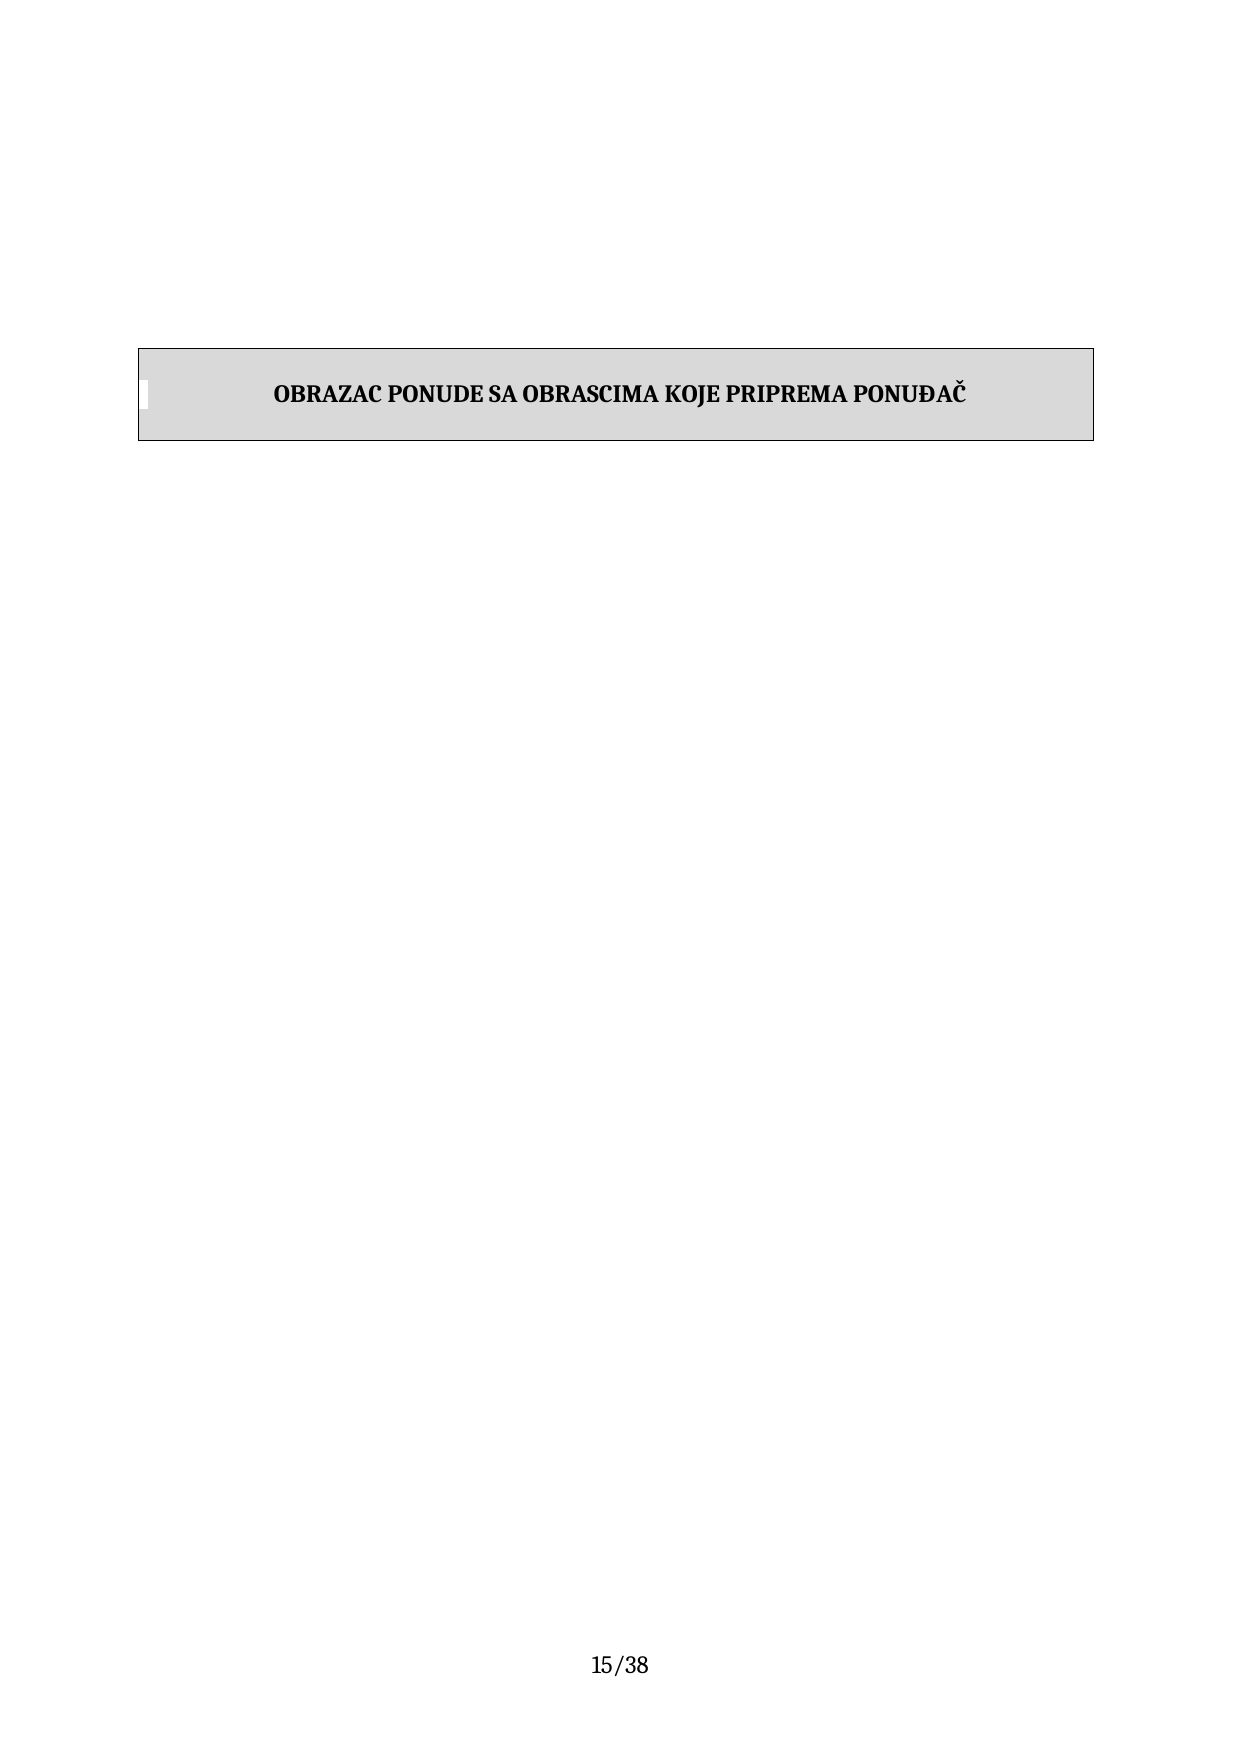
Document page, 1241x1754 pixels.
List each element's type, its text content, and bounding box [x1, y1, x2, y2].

subtitle OBRAZAC PONUDE SA OBRASCIMA KOJE PRIPREMA PONUĐAČ [148, 380, 1093, 406]
